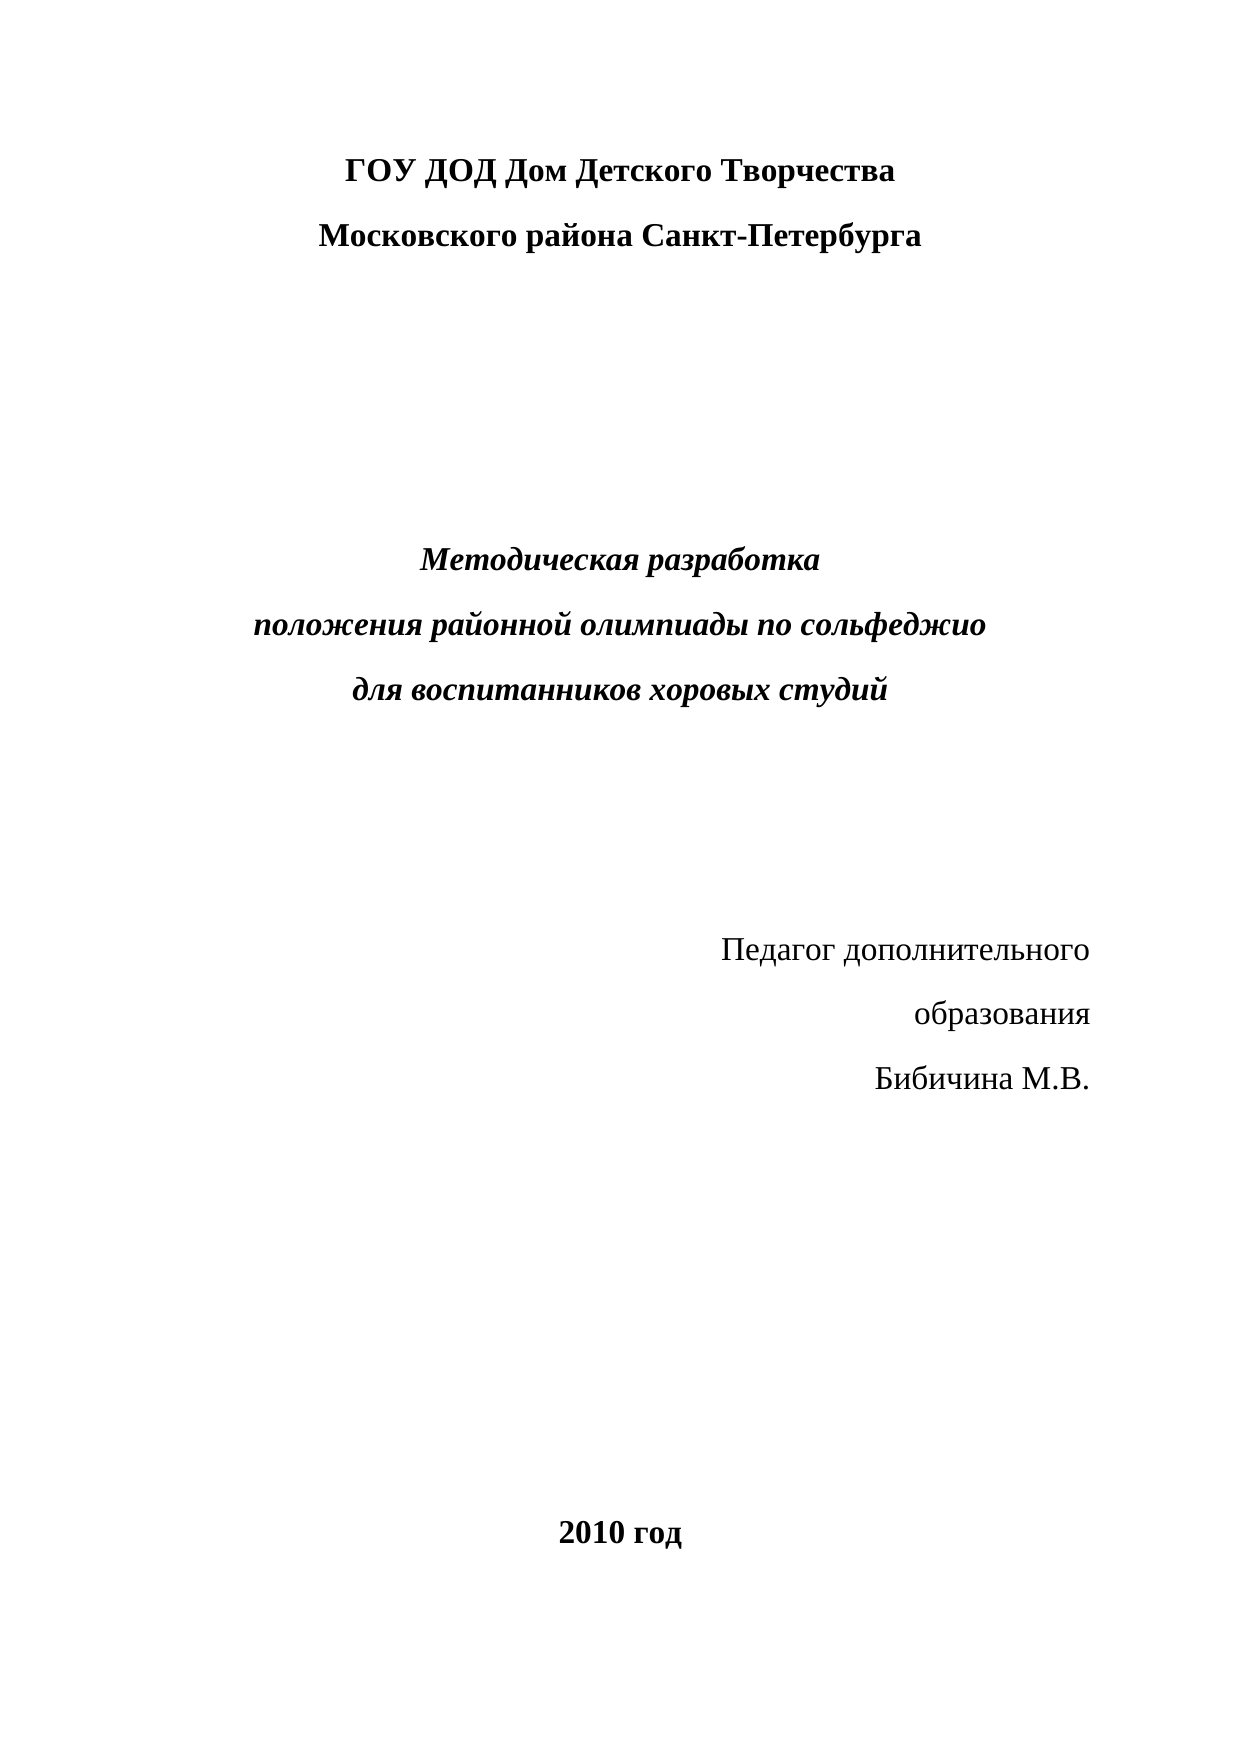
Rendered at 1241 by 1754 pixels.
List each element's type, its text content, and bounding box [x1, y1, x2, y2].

text Московского района Санкт-Петербурга [150, 215, 1090, 253]
text положения районной олимпиады по сольфеджио [150, 604, 1090, 643]
text Методическая разработка [150, 539, 1090, 578]
text Бибичина М.В. [150, 1058, 1090, 1097]
text ГОУ ДОД Дом Детского Творчества [150, 150, 1090, 188]
text образования [150, 994, 1090, 1032]
text для воспитанников хоровых студий [150, 669, 1090, 707]
text 2010 год [150, 1513, 1090, 1551]
text Педагог дополнительного [150, 929, 1090, 967]
